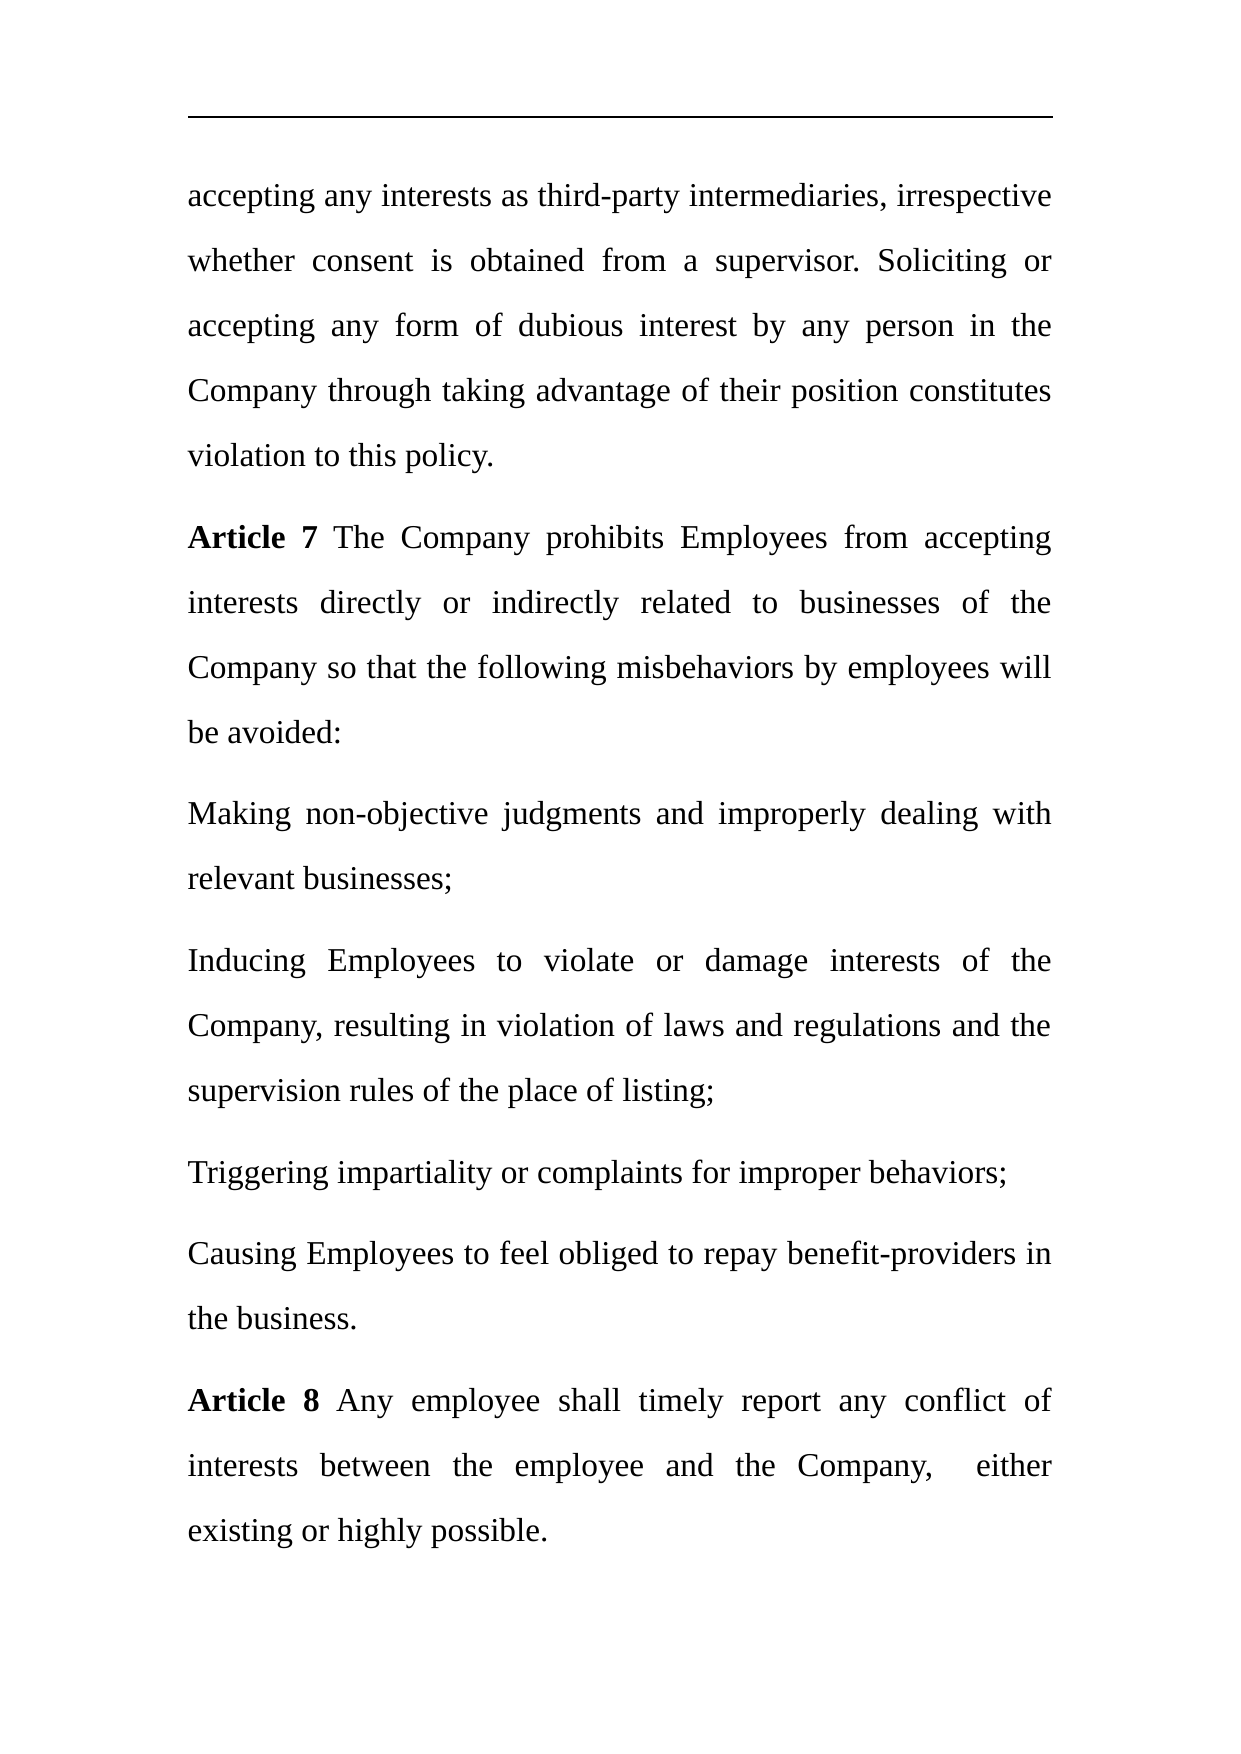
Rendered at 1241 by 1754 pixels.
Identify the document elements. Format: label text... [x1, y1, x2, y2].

list Article 7 The Company prohibits Employees from accepting interests directly or indirectly related to businesses of the Company so that the following misbehaviors by employees will be avoided: [187, 504, 1053, 764]
list Inducing Employees to violate or damage interests of the Company, resulting in violation of laws and regulations and the supervision rules of the place of listing; [187, 927, 1053, 1122]
list Article 8 Any employee shall timely report any conflict of interests between the employee and the Company, either existing or highly possible. [187, 1367, 1053, 1562]
list Making non-objective judgments and improperly dealing with relevant businesses; [187, 780, 1053, 910]
list Triggering impartiality or complaints for improper behaviors; [187, 1139, 1053, 1204]
list Causing Employees to feel obliged to repay benefit-providers in the business. [187, 1220, 1053, 1350]
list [187, 162, 1053, 487]
